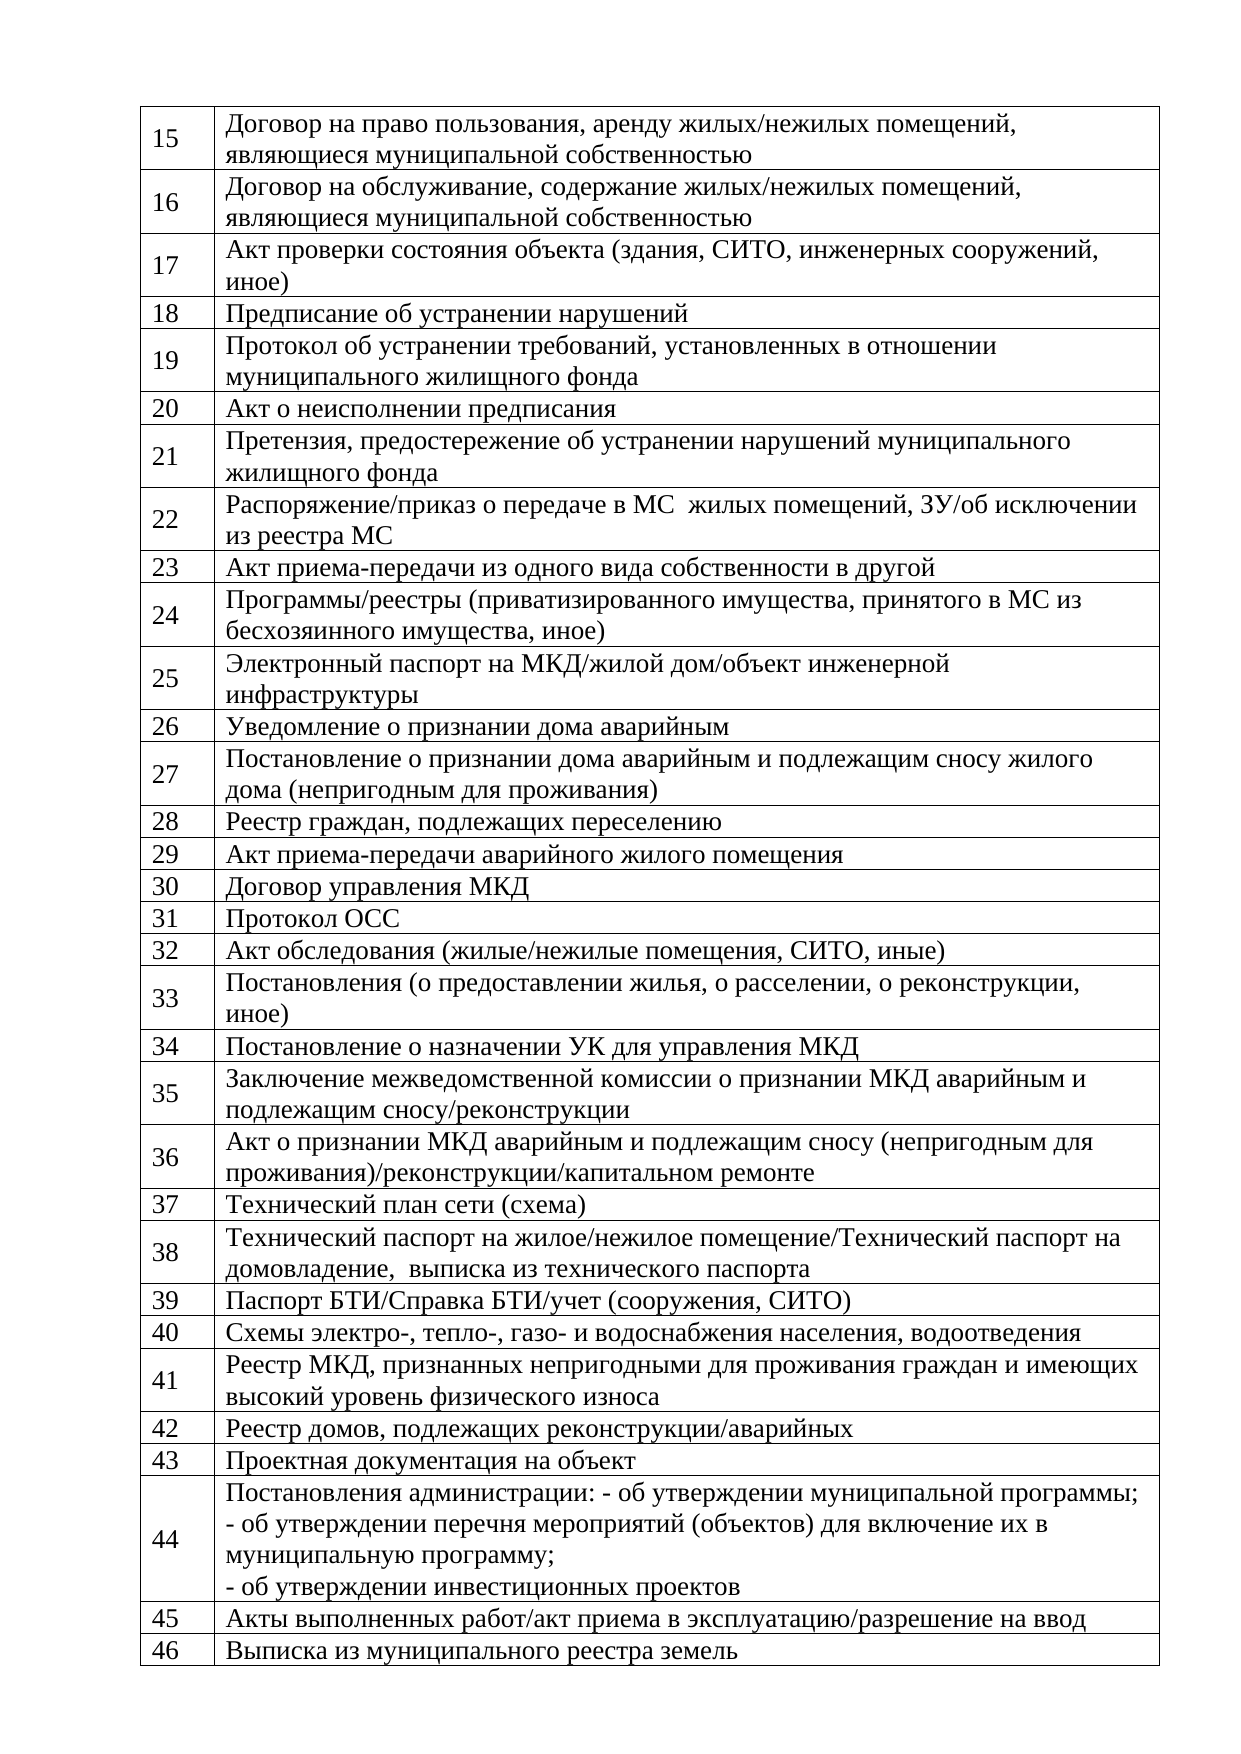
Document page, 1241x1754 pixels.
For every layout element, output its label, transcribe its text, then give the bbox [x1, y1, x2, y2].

table_cell Акт обследования (жилые/нежилые помещения, СИТО, иные) [215, 934, 1159, 965]
table_cell Акт приема-передачи из одного вида собственности в другой [215, 551, 1159, 582]
table_cell 20 [141, 392, 214, 423]
table_cell Договор управления МКД [215, 870, 1159, 901]
table_cell Претензия, предостережение об устранении нарушений муниципального жилищного фонда [215, 425, 1159, 487]
table_cell 33 [141, 966, 214, 1029]
table_cell 22 [141, 488, 214, 550]
table_cell 29 [141, 838, 214, 869]
table_cell 18 [141, 297, 214, 328]
table_cell Постановление о назначении УК для управления МКД [215, 1030, 1159, 1061]
table_cell Постановление о признании дома аварийным и подлежащим сносу жилого дома (непригодным для проживания) [215, 742, 1159, 804]
table_cell 38 [141, 1221, 214, 1283]
table_cell 23 [141, 551, 214, 582]
table_cell Договор на право пользования, аренду жилых/нежилых помещений, являющиеся муниципальной собственностью [215, 107, 1159, 169]
table_cell 27 [141, 742, 214, 804]
table_cell Реестр граждан, подлежащих переселению [215, 806, 1159, 837]
table_cell 16 [141, 170, 214, 232]
table_cell Предписание об устранении нарушений [215, 297, 1159, 328]
table_cell Технический паспорт на жилое/нежилое помещение/Технический паспорт на домовладение, выписка из технического паспорта [215, 1221, 1159, 1283]
table_cell 42 [141, 1412, 214, 1443]
table_cell Постановления (о предоставлении жилья, о расселении, о реконструкции, иное) [215, 966, 1159, 1029]
table_cell 36 [141, 1125, 214, 1188]
table_cell Схемы электро-, тепло-, газо- и водоснабжения населения, водоотведения [215, 1316, 1159, 1347]
table_cell Заключение межведомственной комиссии о признании МКД аварийным и подлежащим сносу/реконструкции [215, 1062, 1159, 1124]
table_cell Протокол об устранении требований, установленных в отношении муниципального жилищного фонда [215, 329, 1159, 391]
table_cell 37 [141, 1189, 214, 1220]
table_cell 32 [141, 934, 214, 965]
table_cell Акты выполненных работ/акт приема в эксплуатацию/разрешение на ввод [215, 1602, 1159, 1633]
table_cell 45 [141, 1602, 214, 1633]
table_cell Паспорт БТИ/Справка БТИ/учет (сооружения, СИТО) [215, 1284, 1159, 1315]
table_cell 41 [141, 1349, 214, 1411]
table_cell 17 [141, 234, 214, 296]
table_cell 43 [141, 1444, 214, 1475]
table_cell Договор на обслуживание, содержание жилых/нежилых помещений, являющиеся муниципальной собственностью [215, 170, 1159, 232]
table_cell 19 [141, 329, 214, 391]
table_cell Технический план сети (схема) [215, 1189, 1159, 1220]
table_cell Акт о признании МКД аварийным и подлежащим сносу (непригодным для проживания)/реконструкции/капитальном ремонте [215, 1125, 1159, 1188]
table_cell Электронный паспорт на МКД/жилой дом/объект инженерной инфраструктуры [215, 647, 1159, 709]
table_cell 40 [141, 1316, 214, 1347]
table_cell 15 [141, 107, 214, 169]
table_cell Программы/реестры (приватизированного имущества, принятого в МС из бесхозяинного имущества, иное) [215, 583, 1159, 646]
table_cell Постановления администрации: - об утверждении муниципальной программы; - об утверждении перечня мероприятий (объектов) для включение их в муниципальную программу; - об утверждении инвестиционных проектов [215, 1476, 1159, 1601]
table_cell 28 [141, 806, 214, 837]
table_cell Уведомление о признании дома аварийным [215, 710, 1159, 741]
table_cell Проектная документация на объект [215, 1444, 1159, 1475]
table_cell 34 [141, 1030, 214, 1061]
table_cell 24 [141, 583, 214, 646]
table_cell 35 [141, 1062, 214, 1124]
table_cell Протокол ОСС [215, 902, 1159, 933]
table_cell 39 [141, 1284, 214, 1315]
table_cell Распоряжение/приказ о передаче в МС жилых помещений, ЗУ/об исключении из реестра МС [215, 488, 1159, 550]
table_cell Акт приема-передачи аварийного жилого помещения [215, 838, 1159, 869]
table_cell Реестр МКД, признанных непригодными для проживания граждан и имеющих высокий уровень физического износа [215, 1349, 1159, 1411]
table_cell 30 [141, 870, 214, 901]
table_cell Акт проверки состояния объекта (здания, СИТО, инженерных сооружений, иное) [215, 234, 1159, 296]
table_cell 26 [141, 710, 214, 741]
table_cell 25 [141, 647, 214, 709]
table_cell Реестр домов, подлежащих реконструкции/аварийных [215, 1412, 1159, 1443]
table_cell 46 [141, 1634, 214, 1665]
table_cell 21 [141, 425, 214, 487]
table_cell 31 [141, 902, 214, 933]
table_cell Акт о неисполнении предписания [215, 392, 1159, 423]
table_cell Выписка из муниципального реестра земель [215, 1634, 1159, 1665]
table_cell 44 [141, 1476, 214, 1601]
